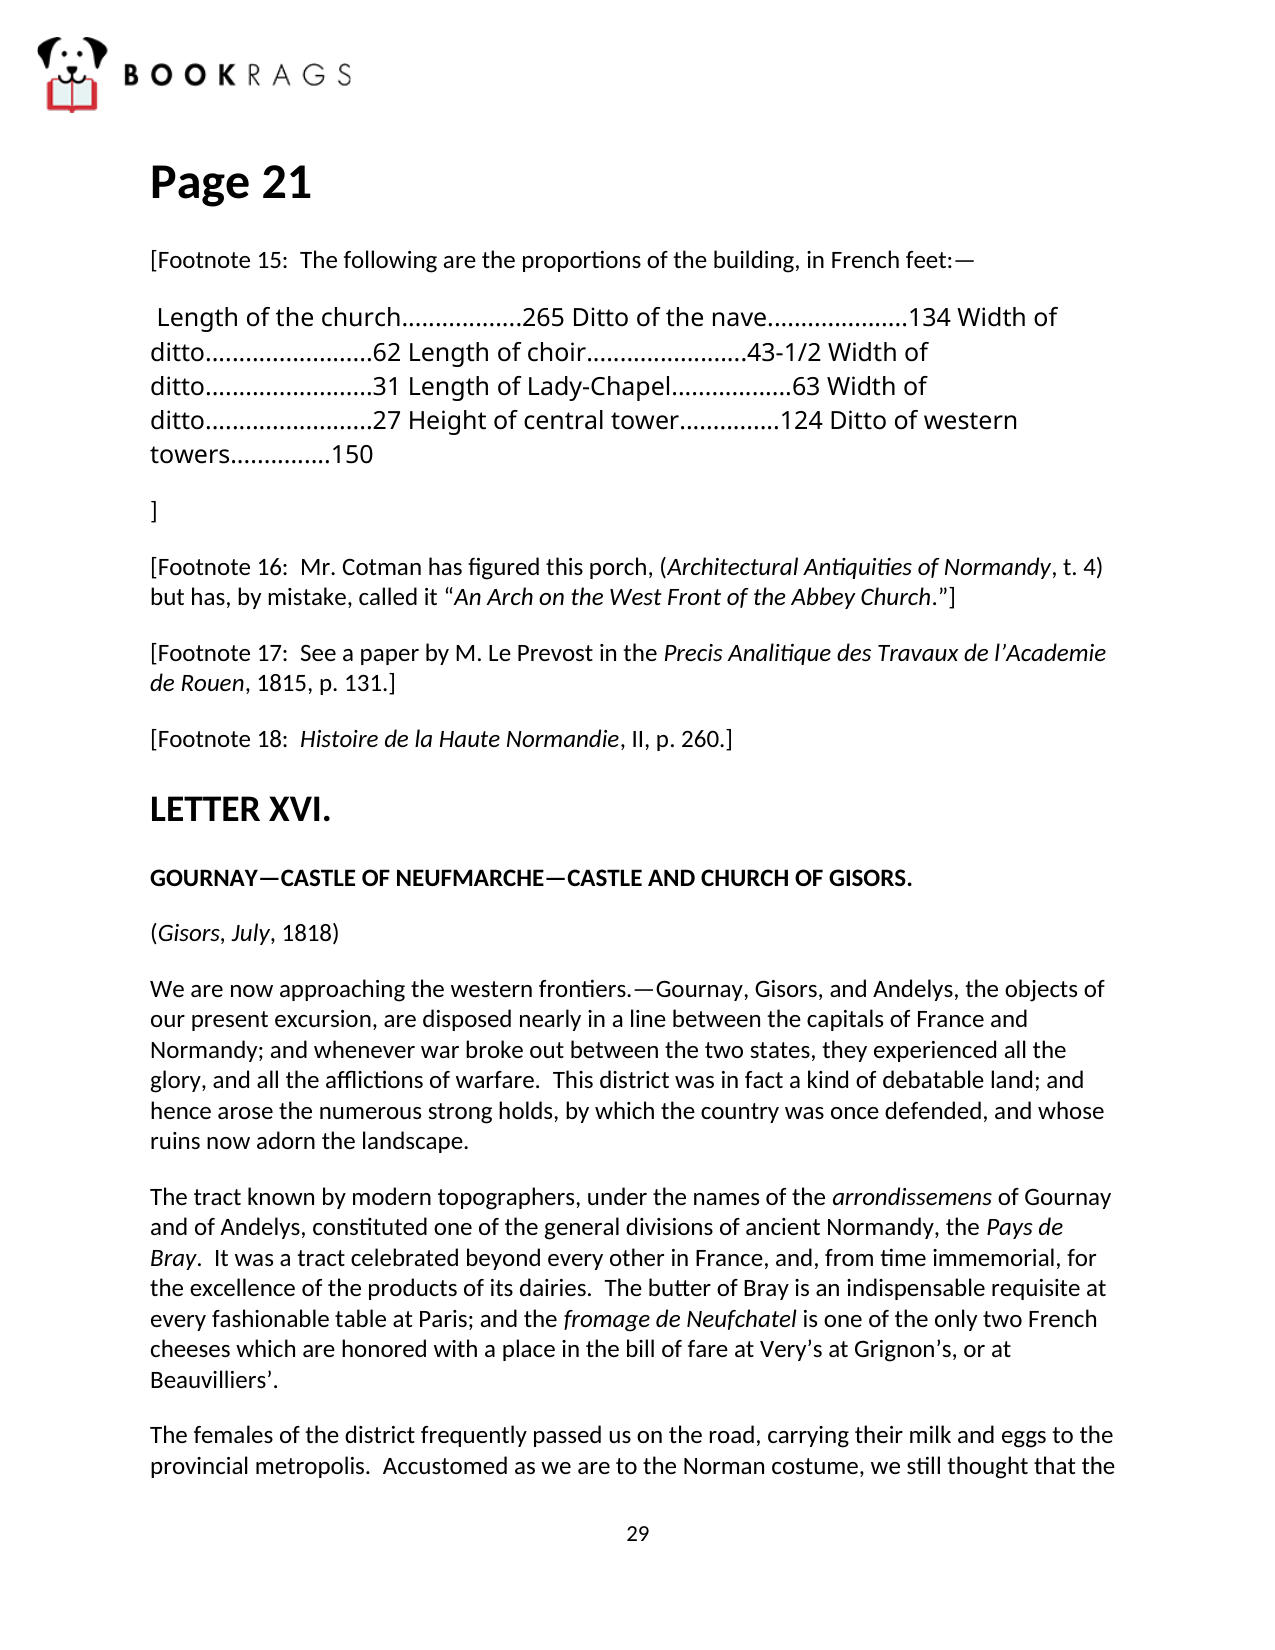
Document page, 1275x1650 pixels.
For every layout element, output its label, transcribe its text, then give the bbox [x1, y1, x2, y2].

text The tract known by modern topographers, under the names of the arrondissemens of Gournay and of Andelys, constituted one of the general divisions of ancient Normandy, the Pays de Bray. It was a tract celebrated beyond every other in France, and, from time immemorial, for the excellence of the products of its dairies. The butter of Bray is an indispensable requisite at every fashionable table at Paris; and the fromage de Neufchatel is one of the only two French cheeses which are honored with a place in the bill of fare at Very’s at Grignon’s, or at Beauvilliers’. [150, 1181, 1125, 1394]
text [Footnote 18: Histoire de la Haute Normandie, II, p. 260.] [150, 723, 1125, 753]
text Page 21 [150, 150, 1125, 211]
text We are now approaching the western frontiers.—­Gournay, Gisors, and Andelys, the objects of our present excursion, are disposed nearly in a line between the capitals of France and Normandy; and whenever war broke out between the two states, they experienced all the glory, and all the afflictions of warfare. This district was in fact a kind of debatable land; and hence arose the numerous strong holds, by which the country was once defended, and whose ruins now adorn the landscape. [150, 973, 1125, 1156]
text [Footnote 17: See a paper by M. Le Prevost in the Precis Analitique des Travaux de l’Academie de Rouen, 1815, p. 131.] [150, 637, 1125, 698]
picture [37, 37, 351, 113]
text LETTER XVI. [150, 785, 1125, 831]
text GOURNAY—­CASTLE OF NEUFMARCHE—­CASTLE AND CHURCH OF GISORS. [150, 862, 1125, 892]
text ] [150, 495, 1125, 526]
text [Footnote 16: Mr. Cotman has figured this porch, (Architectural Antiquities of Normandy, t. 4) but has, by mistake, called it “An Arch on the West Front of the Abbey Church.”] [150, 551, 1125, 612]
text Length of the church..................265 Ditto of the nave.....................134 Width of ditto.........................62 Length of choir........................43-1/2 Width of ditto.........................31 Length of Lady-Chapel..................63 Width of ditto.........................27 Height of central tower...............124 Ditto of western towers...............150 [150, 300, 1125, 470]
text [Footnote 15: The following are the proportions of the building, in French feet:—­ [150, 244, 1125, 275]
text (Gisors, July, 1818) [150, 917, 1125, 948]
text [150, 1419, 1125, 1481]
